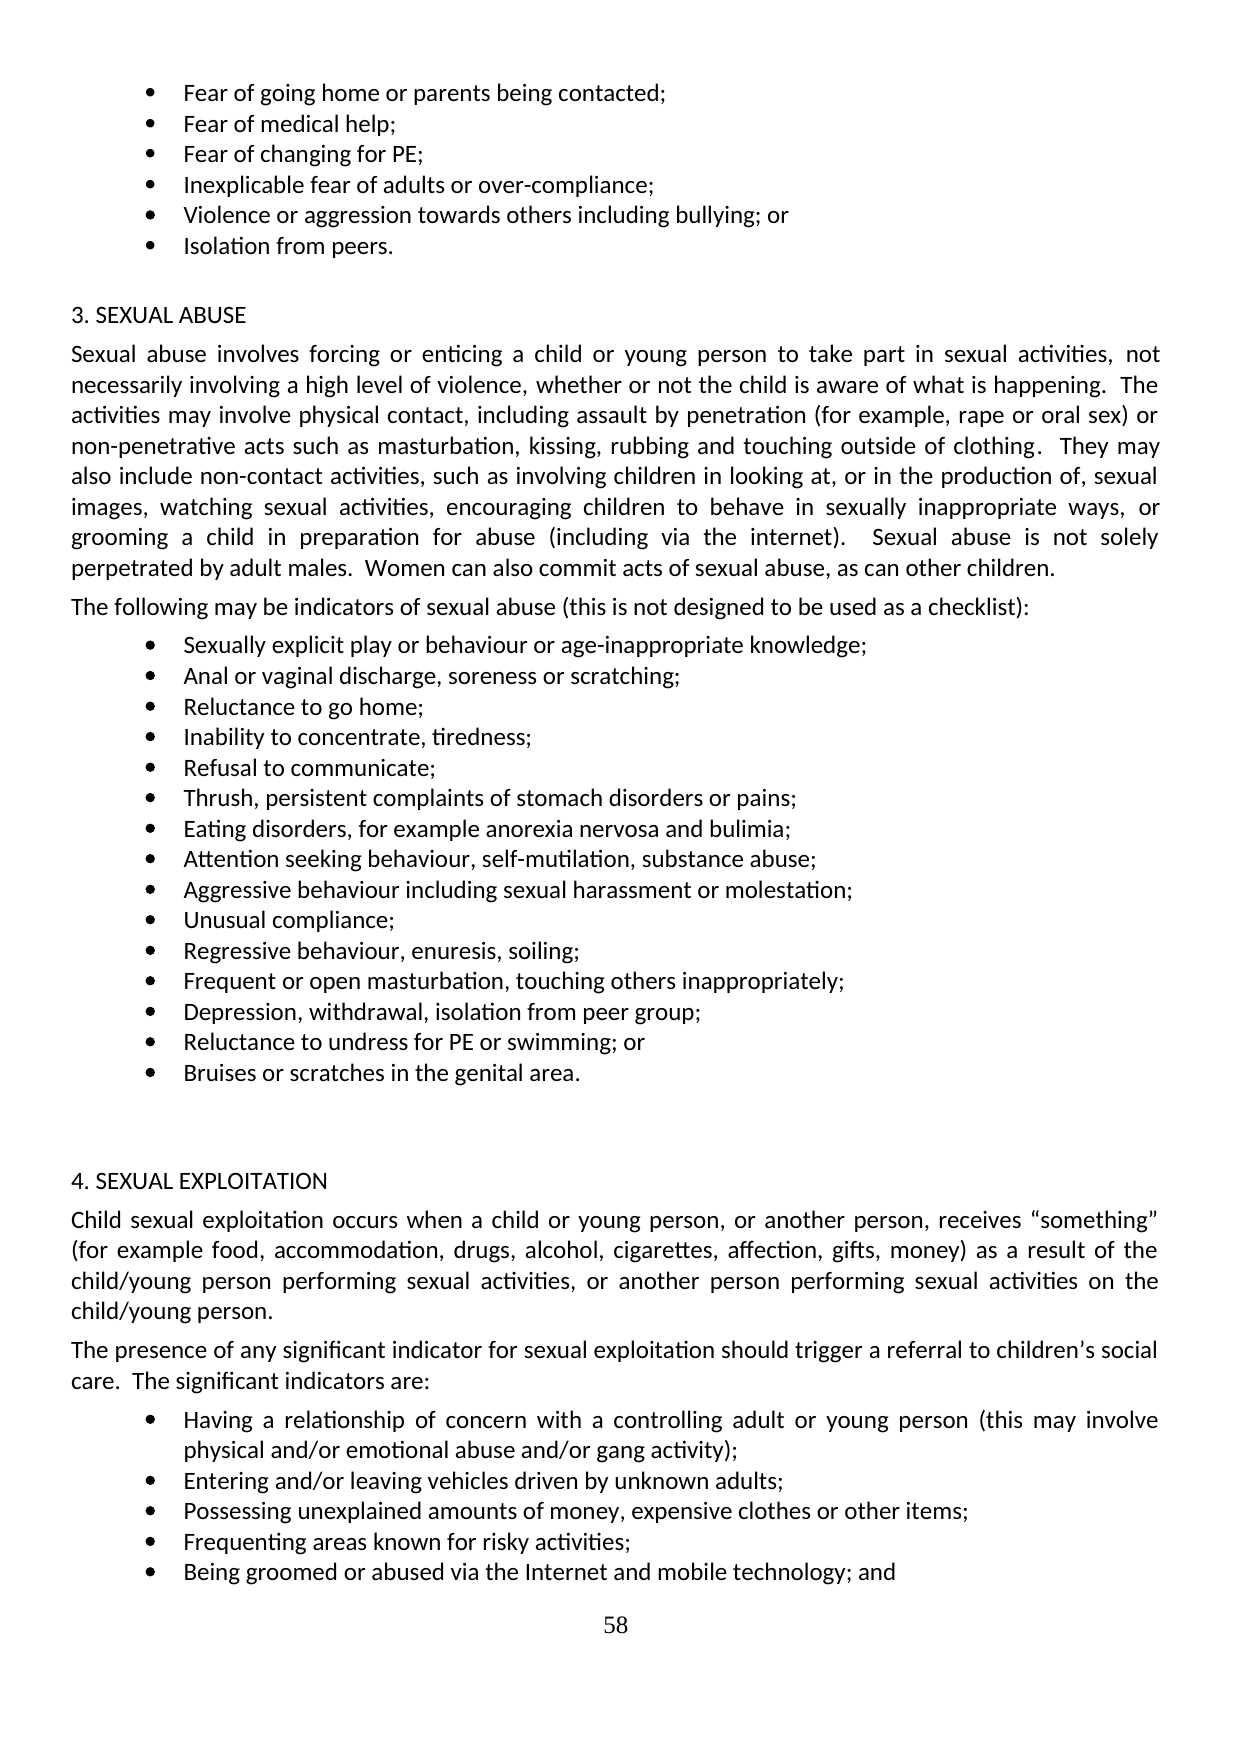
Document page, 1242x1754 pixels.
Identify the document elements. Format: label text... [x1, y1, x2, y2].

list Unusual compliance; [146, 904, 1160, 935]
list Entering and/or leaving vehicles driven by unknown adults; [146, 1465, 1160, 1495]
text The following may be indicators of sexual abuse (this is not designed to be used as a checklist): [71, 591, 1160, 621]
text Sexual abuse involves forcing or enticing a child or young person to take part in sexual activities, not necessarily involving a high level of violence, whether or not the child is aware of what is happening. The activities may involve physical contact, including assault by penetration (for example, rape or oral sex) or non-penetrative acts such as masturbation, kissing, rubbing and touching outside of clothing. They may also include non-contact activities, such as involving children in looking at, or in the production of, sexual images, watching sexual activities, encouraging children to behave in sexually inappropriate ways, or grooming a child in preparation for abuse (including via the internet). Sexual abuse is not solely perpetrated by adult males. Women can also commit acts of sexual abuse, as can other children. [71, 338, 1160, 582]
list Anal or vaginal discharge, soreness or scratching; [146, 660, 1160, 691]
list Inability to concentrate, tiredness; [146, 721, 1160, 752]
list Being groomed or abused via the Internet and mobile technology; and [146, 1556, 1160, 1587]
list Depression, withdrawal, isolation from peer group; [146, 996, 1160, 1026]
list Possessing unexplained amounts of money, expensive clothes or other items; [146, 1495, 1160, 1526]
list Frequenting areas known for risky activities; [146, 1526, 1160, 1556]
list Frequent or open masturbation, touching others inappropriately; [146, 965, 1160, 996]
text Child sexual exploitation occurs when a child or young person, or another person, receives “something” (for example food, accommodation, drugs, alcohol, cigarettes, affection, gifts, money) as a result of the child/young person performing sexual activities, or another person performing sexual activities on the child/young person. [71, 1204, 1160, 1326]
list Having a relationship of concern with a controlling adult or young person (this may involve physical and/or emotional abuse and/or gang activity); [146, 1404, 1160, 1465]
list Violence or aggression towards others including bullying; or [146, 199, 1160, 230]
list Sexually explicit play or behaviour or age-inappropriate knowledge; [146, 629, 1160, 660]
list Attention seeking behaviour, self-mutilation, substance abuse; [146, 843, 1160, 874]
text 4. SEXUAL EXPLOITATION [71, 1165, 1160, 1196]
list Bruises or scratches in the genital area. [146, 1057, 1160, 1087]
list Reluctance to undress for PE or swimming; or [146, 1026, 1160, 1057]
list Reluctance to go home; [146, 691, 1160, 721]
list Fear of going home or parents being contacted; [146, 77, 1160, 108]
list Isolation from peers. [146, 230, 1160, 261]
list Inexplicable fear of adults or over-compliance; [146, 169, 1160, 199]
list Aggressive behaviour including sexual harassment or molestation; [146, 874, 1160, 904]
text The presence of any significant indicator for sexual exploitation should trigger a referral to children’s social care. The significant indicators are: [71, 1334, 1160, 1395]
list Thrush, persistent complaints of stomach disorders or pains; [146, 782, 1160, 813]
text 3. SEXUAL ABUSE [71, 299, 1160, 330]
list Refusal to communicate; [146, 752, 1160, 782]
list Regressive behaviour, enuresis, soiling; [146, 935, 1160, 965]
list Fear of medical help; [146, 108, 1160, 138]
list Eating disorders, for example anorexia nervosa and bulimia; [146, 813, 1160, 843]
list Fear of changing for PE; [146, 138, 1160, 169]
